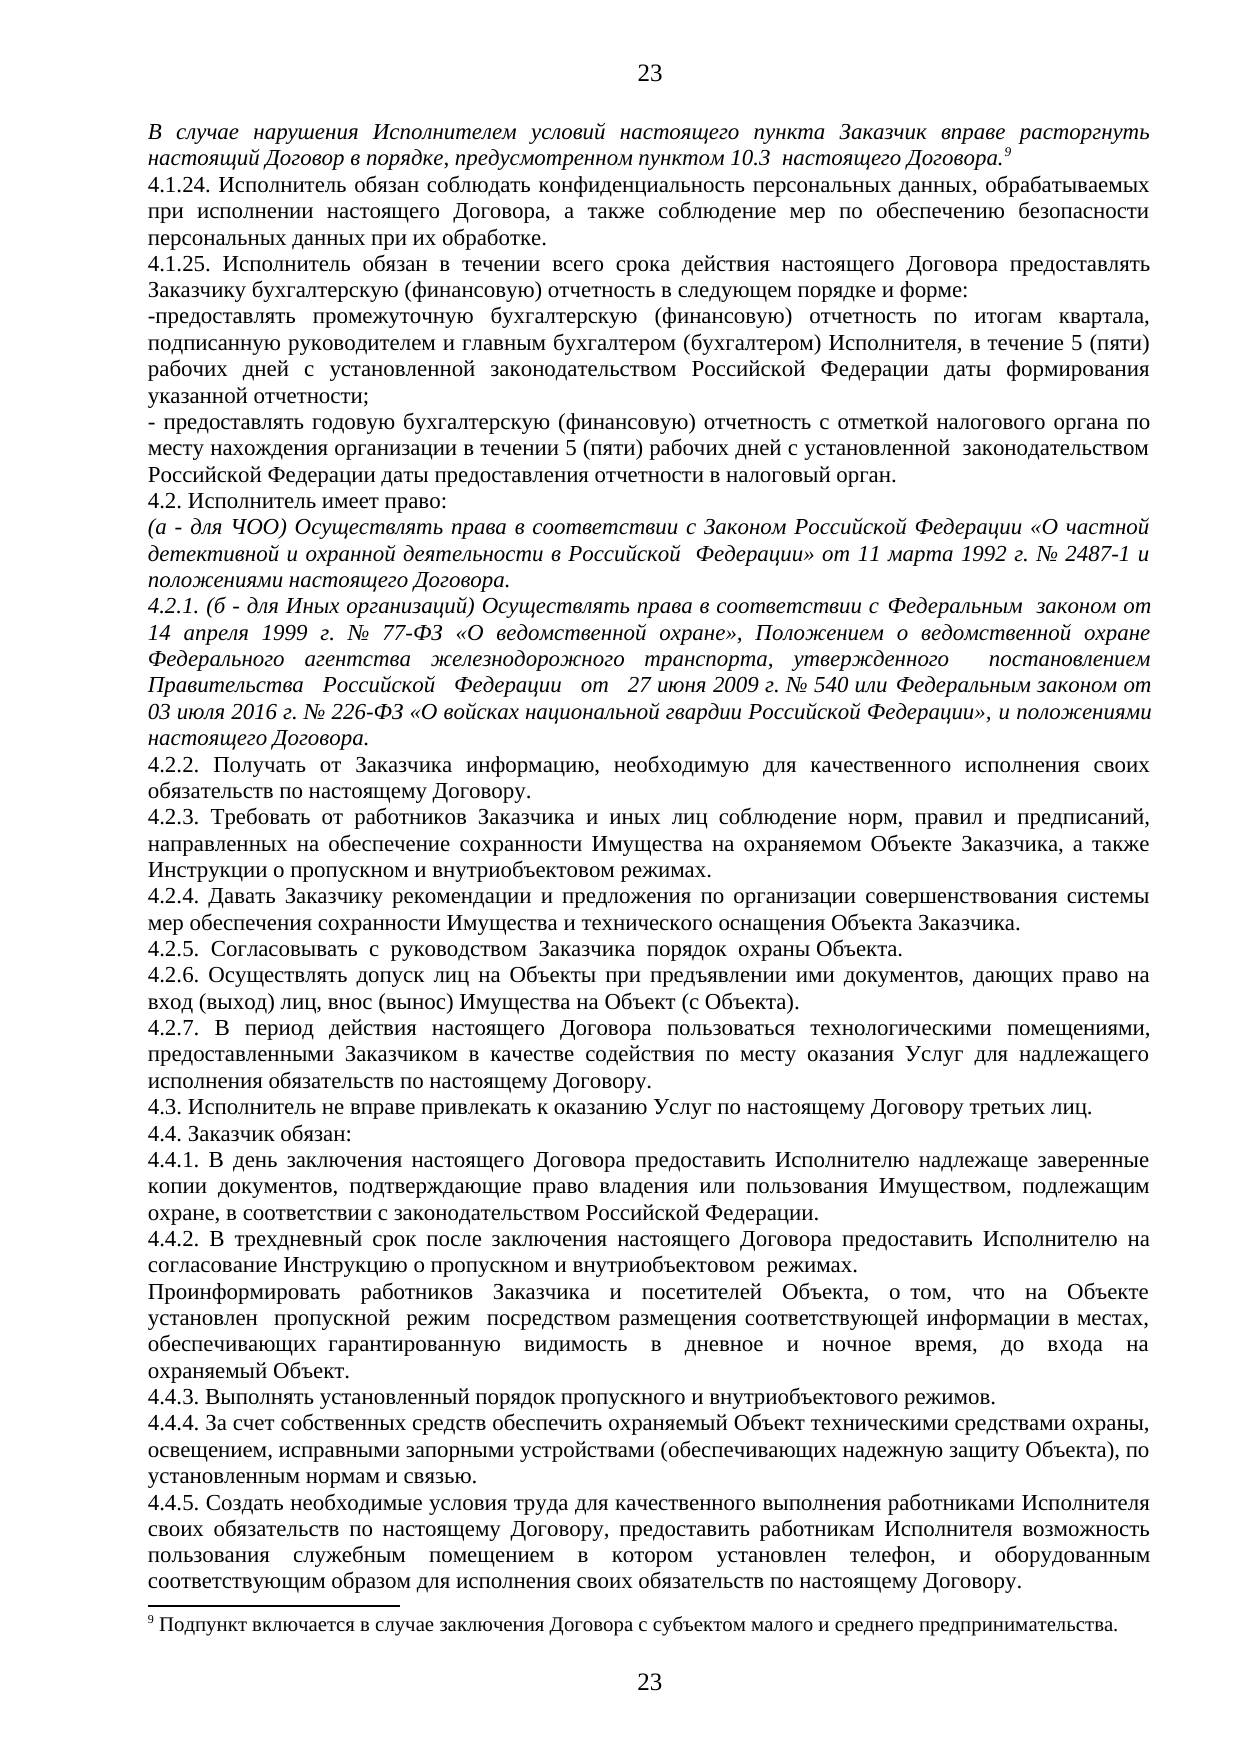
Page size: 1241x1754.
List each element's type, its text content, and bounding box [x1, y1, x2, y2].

text 4.2. Исполнитель имеет право: [148, 487, 1152, 513]
text 4.4.3. Выполнять установленный порядок пропускного и внутриобъектового режимов. [148, 1383, 1152, 1409]
text 4.2.5. Согласовывать с руководством Заказчика порядок охраны Объекта. [148, 935, 1152, 961]
text -предоставлять промежуточную бухгалтерскую (финансовую) отчетность по итогам квартала, подписанную руководителем и главным бухгалтером (бухгалтером) Исполнителя, в течение 5 (пяти) рабочих дней с установленной законодательством Российской Федерации даты формирования указанной отчетности; [148, 303, 1152, 408]
text 4.2.4. Давать Заказчику рекомендации и предложения по организации совершенствования системы мер обеспечения сохранности Имущества и технического оснащения Объекта Заказчика. [148, 882, 1152, 935]
text 4.2.3. Требовать от работников Заказчика и иных лиц соблюдение норм, правил и предписаний, направленных на обеспечение сохранности Имущества на охраняемом Объекте Заказчика, а также Инструкции о пропускном и внутриобъектовом режимах. [148, 803, 1152, 882]
text (а - для ЧОО) Осуществлять права в соответствии с Законом Российской Федерации «О частной детективной и охранной деятельности в Российской Федерации» от 11 марта 1992 г. № 2487-1 и положениями настоящего Договора. [148, 513, 1152, 592]
text 4.2.1. (б - для Иных организаций) Осуществлять права в соответствии с Федеральным законом от 14 апреля 1999 г. № 77-ФЗ «О ведомственной охране», Положением о ведомственной охране Федерального агентства железнодорожного транспорта, утвержденного постановлением Правительства Российской Федерации от 27 июня 2009 г. № 540 или Федеральным законом от 03 июля 2016 г. № 226-ФЗ «О войсках национальной гвардии Российской Федерации», и положениями настоящего Договора. [148, 592, 1152, 751]
text 4.1.25. Исполнитель обязан в течении всего срока действия настоящего Договора предоставлять Заказчику бухгалтерскую (финансовую) отчетность в следующем порядке и форме: [148, 250, 1152, 303]
text Проинформировать работников Заказчика и посетителей Объекта, о том, что на Объекте установлен пропускной режим посредством размещения соответствующей информации в местах, обеспечивающих гарантированную видимость в дневное и ночное время, до входа на охраняемый Объект. [148, 1278, 1152, 1383]
text 4.4.5. Создать необходимые условия труда для качественного выполнения работниками Исполнителя своих обязательств по настоящему Договору, предоставить работникам Исполнителя возможность пользования служебным помещением в котором установлен телефон, и оборудованным соответствующим образом для исполнения своих обязательств по настоящему Договору. [148, 1488, 1152, 1594]
text 4.2.6. Осуществлять допуск лиц на Объекты при предъявлении ими документов, дающих право на вход (выход) лиц, внос (вынос) Имущества на Объект (с Объекта). [148, 961, 1152, 1014]
text - предоставлять годовую бухгалтерскую (финансовую) отчетность с отметкой налогового органа по месту нахождения организации в течении 5 (пяти) рабочих дней с установленной законодательством Российской Федерации даты предоставления отчетности в налоговый орган. [148, 408, 1152, 487]
text 4.1.24. Исполнитель обязан соблюдать конфиденциальность персональных данных, обрабатываемых при исполнении настоящего Договора, а также соблюдение мер по обеспечению безопасности персональных данных при их обработке. [148, 171, 1152, 250]
text В случае нарушения Исполнителем условий настоящего пункта Заказчик вправе расторгнуть настоящий Договор в порядке, предусмотренном пунктом 10.3 настоящего Договора. [148, 118, 1152, 171]
text 4.2.7. В период действия настоящего Договора пользоваться технологическими помещениями, предоставленными Заказчиком в качестве содействия по месту оказания Услуг для надлежащего исполнения обязательств по настоящему Договору. [148, 1014, 1152, 1093]
text 4.2.2. Получать от Заказчика информацию, необходимую для качественного исполнения своих обязательств по настоящему Договору. [148, 751, 1152, 803]
text 4.4.2. В трехдневный срок после заключения настоящего Договора предоставить Исполнителю на согласование Инструкцию о пропускном и внутриобъектовом режимах. [148, 1225, 1152, 1278]
text 4.4.4. За счет собственных средств обеспечить охраняемый Объект техническими средствами охраны, освещением, исправными запорными устройствами (обеспечивающих надежную защиту Объекта), по установленным нормам и связью. [148, 1409, 1152, 1488]
text 4.4.1. В день заключения настоящего Договора предоставить Исполнителю надлежаще заверенные копии документов, подтверждающие право владения или пользования Имуществом, подлежащим охране, в соответствии с законодательством Российской Федерации. [148, 1146, 1152, 1225]
text 4.3. Исполнитель не вправе привлекать к оказанию Услуг по настоящему Договору третьих лиц. [148, 1093, 1152, 1119]
text 4.4. Заказчик обязан: [148, 1119, 1152, 1146]
